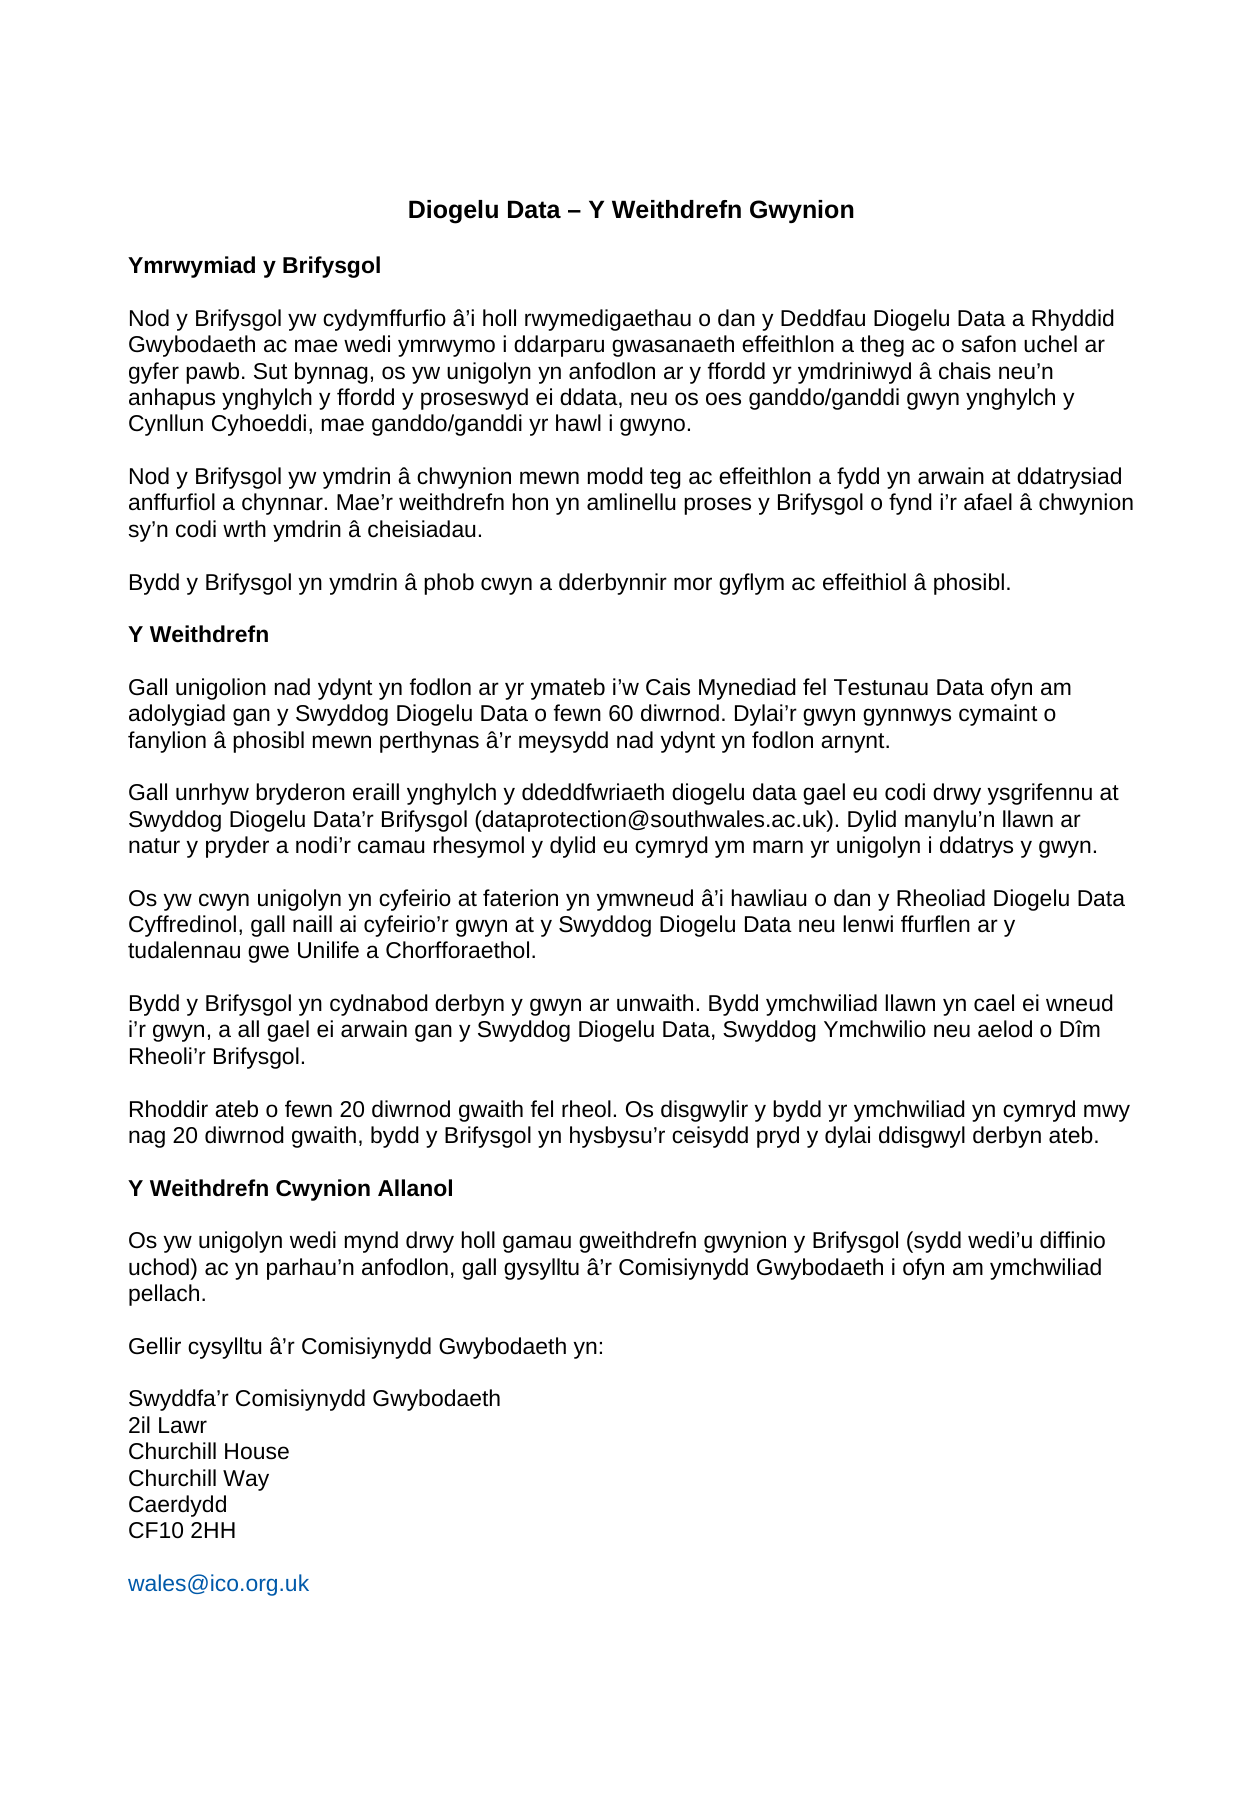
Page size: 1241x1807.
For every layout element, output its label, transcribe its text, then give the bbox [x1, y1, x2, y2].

text Os yw cwyn unigolyn yn cyfeirio at faterion yn ymwneud â’i hawliau o dan y Rheoliad Diogelu Data Cyffredinol, gall naill ai cyfeirio’r gwyn at y Swyddog Diogelu Data neu lenwi ffurflen ar y tudalennau gwe Unilife a Chorfforaethol. [128, 885, 1135, 964]
text Ymrwymiad y Brifysgol [128, 252, 1135, 278]
text Gall unigolion nad ydynt yn fodlon ar yr ymateb i’w Cais Mynediad fel Testunau Data ofyn am adolygiad gan y Swyddog Diogelu Data o fewn 60 diwrnod. Dylai’r gwyn gynnwys cymaint o fanylion â phosibl mewn perthynas â’r meysydd nad ydynt yn fodlon arnynt. [128, 674, 1135, 753]
text Y Weithdrefn [128, 621, 1135, 647]
text wales@ico.org.uk [128, 1570, 1135, 1596]
text Gall unrhyw bryderon eraill ynghylch y ddeddfwriaeth diogelu data gael eu codi drwy ysgrifennu at Swyddog Diogelu Data’r Brifysgol (dataprotection@southwales.ac.uk). Dylid manylu’n llawn ar natur y pryder a nodi’r camau rhesymol y dylid eu cymryd ym marn yr unigolyn i ddatrys y gwyn. [128, 779, 1135, 858]
text Y Weithdrefn Cwynion Allanol [128, 1174, 1135, 1201]
text Swyddfa’r Comisiynydd Gwybodaeth 2il Lawr Churchill House Churchill Way Caerdydd CF10 2HH [128, 1385, 1135, 1543]
text Os yw unigolyn wedi mynd drwy holl gamau gweithdrefn gwynion y Brifysgol (sydd wedi’u diffinio uchod) ac yn parhau’n anfodlon, gall gysylltu â’r Comisiynydd Gwybodaeth i ofyn am ymchwiliad pellach. [128, 1227, 1135, 1306]
text Diogelu Data – Y Weithdrefn Gwynion [128, 195, 1135, 223]
text Bydd y Brifysgol yn cydnabod derbyn y gwyn ar unwaith. Bydd ymchwiliad llawn yn cael ei wneud i’r gwyn, a all gael ei arwain gan y Swyddog Diogelu Data, Swyddog Ymchwilio neu aelod o Dîm Rheoli’r Brifysgol. [128, 990, 1135, 1069]
text Bydd y Brifysgol yn ymdrin â phob cwyn a dderbynnir mor gyflym ac effeithiol â phosibl. [128, 568, 1135, 595]
text Gellir cysylltu â’r Comisiynydd Gwybodaeth yn: [128, 1333, 1135, 1359]
text Nod y Brifysgol yw ymdrin â chwynion mewn modd teg ac effeithlon a fydd yn arwain at ddatrysiad anffurfiol a chynnar. Mae’r weithdrefn hon yn amlinellu proses y Brifysgol o fynd i’r afael â chwynion sy’n codi wrth ymdrin â cheisiadau. [128, 463, 1135, 542]
text Nod y Brifysgol yw cydymffurfio â’i holl rwymedigaethau o dan y Deddfau Diogelu Data a Rhyddid Gwybodaeth ac mae wedi ymrwymo i ddarparu gwasanaeth effeithlon a theg ac o safon uchel ar gyfer pawb. Sut bynnag, os yw unigolyn yn anfodlon ar y ffordd yr ymdriniwyd â chais neu’n anhapus ynghylch y ffordd y proseswyd ei ddata, neu os oes ganddo/ganddi gwyn ynghylch y Cynllun Cyhoeddi, mae ganddo/ganddi yr hawl i gwyno. [128, 305, 1135, 437]
text Rhoddir ateb o fewn 20 diwrnod gwaith fel rheol. Os disgwylir y bydd yr ymchwiliad yn cymryd mwy nag 20 diwrnod gwaith, bydd y Brifysgol yn hysbysu’r ceisydd pryd y dylai ddisgwyl derbyn ateb. [128, 1096, 1135, 1148]
